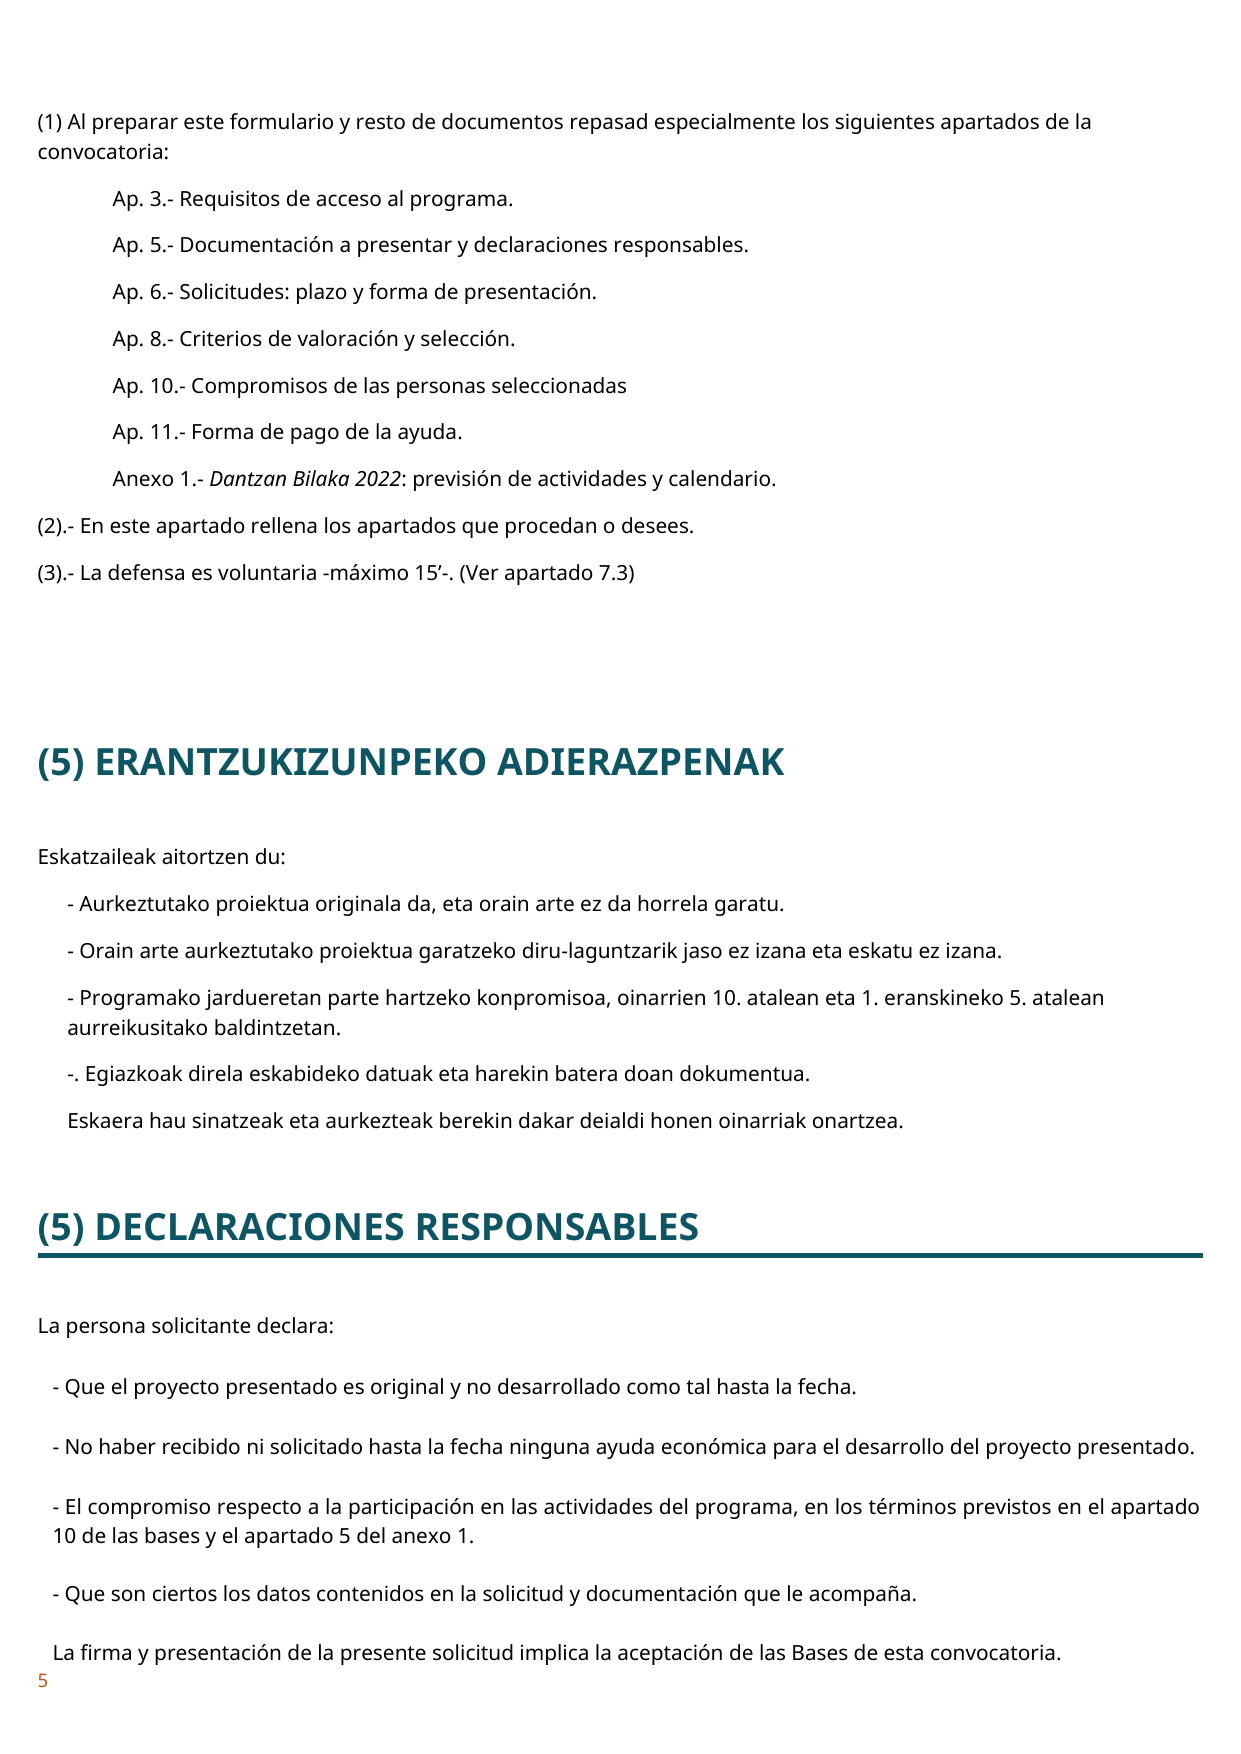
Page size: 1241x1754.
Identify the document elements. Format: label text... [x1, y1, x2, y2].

text (2).- En este apartado rellena los apartados que procedan o desees. [37, 511, 1203, 539]
text - Aurkeztutako proiektua originala da, eta orain arte ez da horrela garatu. [67, 889, 1160, 918]
text -. Egiazkoak direla eskabideko datuak eta harekin batera doan dokumentua. [67, 1059, 1160, 1088]
text Ap. 11.- Forma de pago de la ayuda. [37, 417, 1203, 446]
text La persona solicitante declara: [37, 1312, 1203, 1340]
text Ap. 3.- Requisitos de acceso al programa. [37, 184, 1203, 212]
text Ap. 6.- Solicitudes: plazo y forma de presentación. [37, 277, 1203, 306]
text Eskaera hau sinatzeak eta aurkezteak berekin dakar deialdi honen oinarriak onartzea. [67, 1106, 1160, 1135]
text Ap. 10.- Compromisos de las personas seleccionadas [37, 371, 1203, 399]
text - No haber recibido ni solicitado hasta la fecha ninguna ayuda económica para el desarrollo del proyecto presentado. [52, 1432, 1203, 1461]
text (5) DECLARACIONES RESPONSABLES [37, 1200, 1203, 1258]
text (5) ERANTZUKIZUNPEKO ADIERAZPENAK [37, 735, 1203, 788]
text - Orain arte aurkeztutako proiektua garatzeko diru-laguntzarik jaso ez izana eta eskatu ez izana. [67, 936, 1160, 964]
text (1) Al preparar este formulario y resto de documentos repasad especialmente los siguientes apartados de la convocatoria: [37, 107, 1203, 165]
text La firma y presentación de la presente solicitud implica la aceptación de las Bases de esta convocatoria. [52, 1638, 1203, 1667]
text Ap. 8.- Criterios de valoración y selección. [37, 324, 1203, 352]
text Ap. 5.- Documentación a presentar y declaraciones responsables. [37, 230, 1203, 259]
text (3).- La defensa es voluntaria -máximo 15’-. (Ver apartado 7.3) [37, 558, 1203, 586]
text Eskatzaileak aitortzen du: [37, 842, 1160, 871]
text - Programako jardueretan parte hartzeko konpromisoa, oinarrien 10. atalean eta 1. eranskineko 5. atalean aurreikusitako baldintzetan. [67, 983, 1160, 1041]
text - El compromiso respecto a la participación en las actividades del programa, en los términos previstos en el apartado 10 de las bases y el apartado 5 del anexo 1. [52, 1492, 1203, 1549]
text Anexo 1.- Dantzan Bilaka 2022: previsión de actividades y calendario. [37, 464, 1203, 493]
text - Que el proyecto presentado es original y no desarrollado como tal hasta la fecha. [52, 1372, 1203, 1400]
text - Que son ciertos los datos contenidos en la solicitud y documentación que le acompaña. [52, 1579, 1203, 1608]
